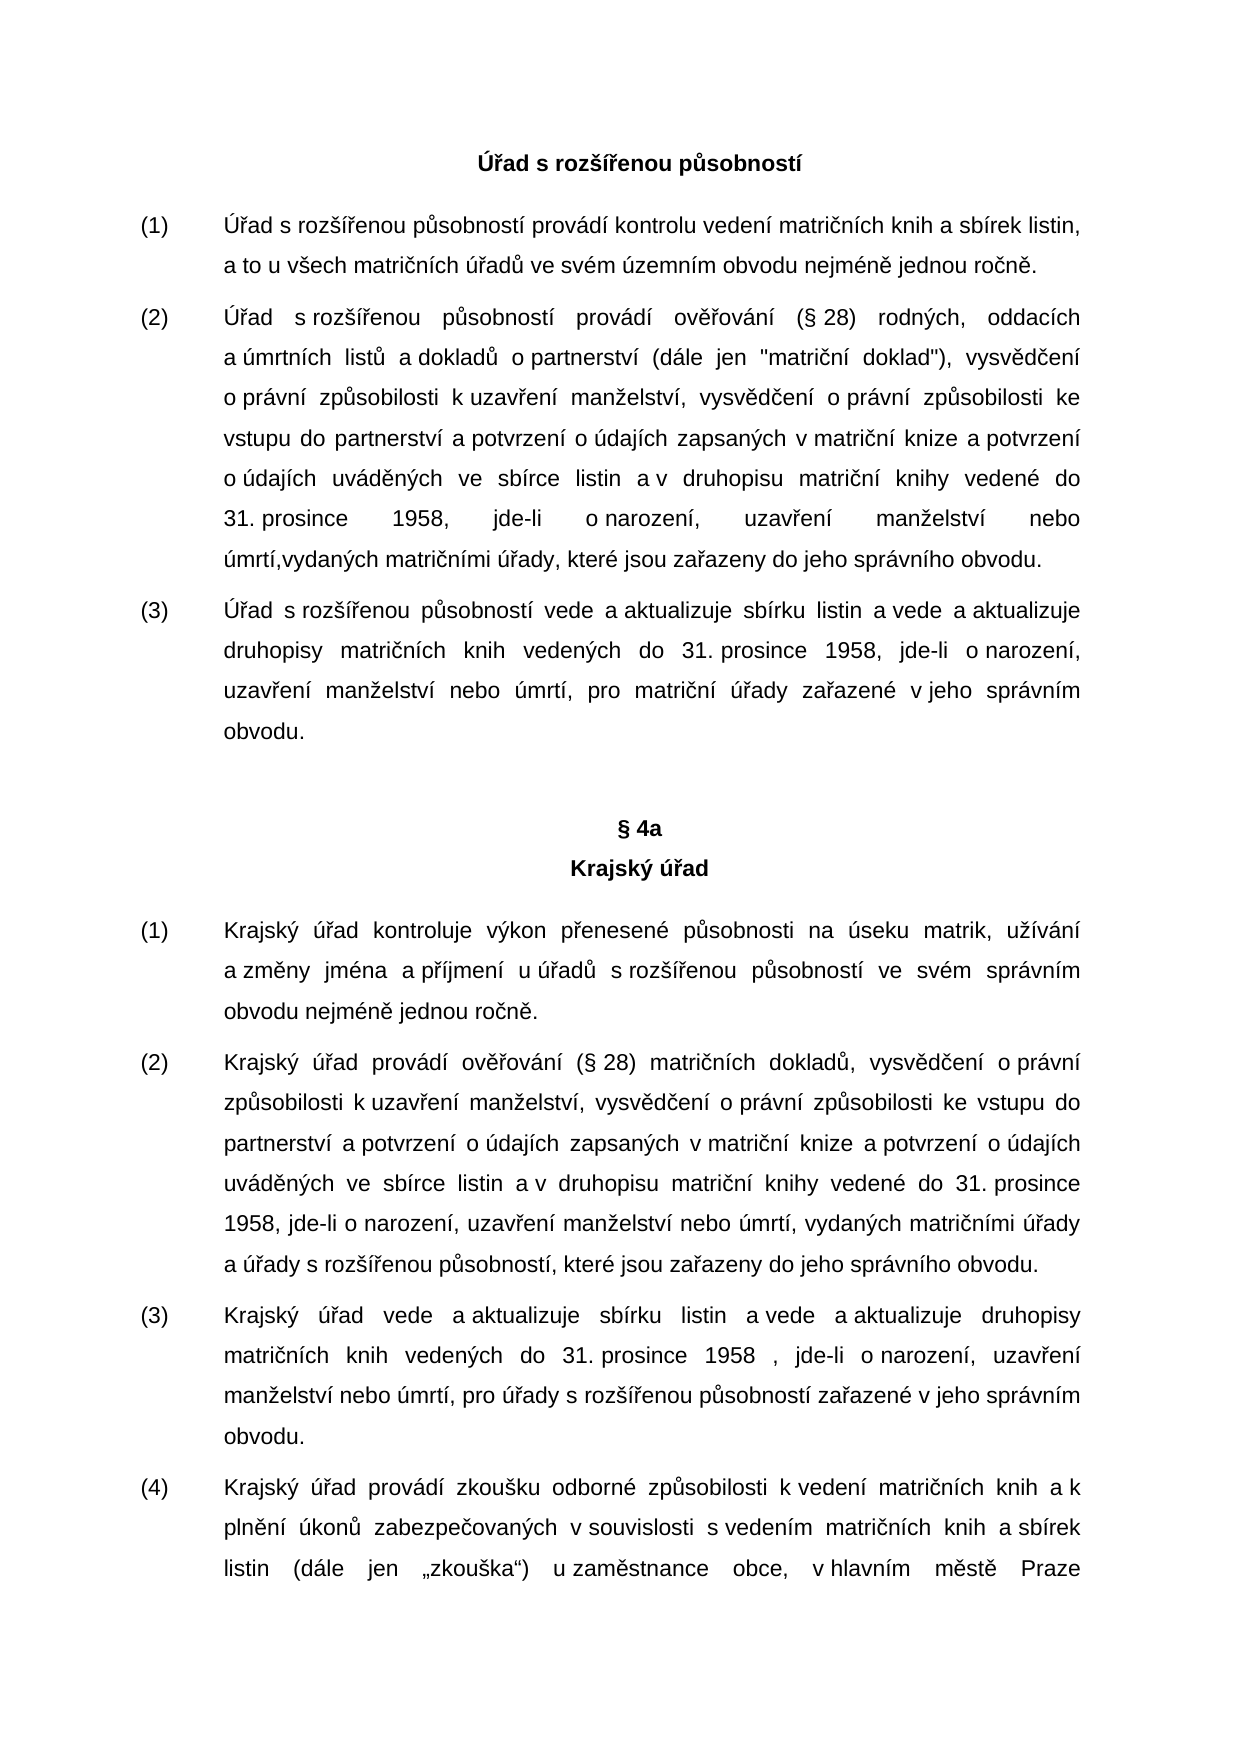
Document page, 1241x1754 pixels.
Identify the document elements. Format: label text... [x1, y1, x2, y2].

table_cell (2) [139, 1046, 172, 1299]
table_header Úřad s rozšířenou působností provádí kontrolu vedení matričních knih a sbírek listin, a to u všech matričních úřadů ve svém územním obvodu nejméně jednou ročně. [172, 209, 1082, 301]
text Krajský úřad [189, 855, 1090, 881]
table_header (1) [139, 209, 172, 301]
table_cell (3) [139, 594, 172, 766]
table_cell (4) [139, 1471, 172, 1582]
text Úřad s rozšířenou působností [189, 150, 1090, 176]
table_header Krajský úřad kontroluje výkon přenesené působnosti na úseku matrik, užívání a změny jména a příjmení u úřadů s rozšířenou působností ve svém správním obvodu nejméně jednou ročně. [172, 914, 1082, 1046]
table_cell Krajský úřad provádí ověřování (§ 28) matričních dokladů, vysvědčení o právní způsobilosti k uzavření manželství, vysvědčení o právní způsobilosti ke vstupu do partnerství a potvrzení o údajích zapsaných v matriční knize a potvrzení o údajích uváděných ve sbírce listin a v druhopisu matriční knihy vedené do 31. prosince 1958, jde-li o narození, uzavření manželství nebo úmrtí, vydaných matričními úřady a úřady s rozšířenou působností, které jsou zařazeny do jeho správního obvodu. [172, 1046, 1082, 1299]
table_cell (3) [139, 1299, 172, 1471]
table_header (1) [139, 914, 172, 1046]
table_cell (2) [139, 301, 172, 594]
table_cell Krajský úřad vede a aktualizuje sbírku listin a vede a aktualizuje druhopisy matričních knih vedených do 31. prosince 1958 , jde-li o narození, uzavření manželství nebo úmrtí, pro úřady s rozšířenou působností zařazené v jeho správním obvodu. [172, 1299, 1082, 1471]
table_cell Úřad s rozšířenou působností vede a aktualizuje sbírku listin a vede a aktualizuje druhopisy matričních knih vedených do 31. prosince 1958, jde-li o narození, uzavření manželství nebo úmrtí, pro matriční úřady zařazené v jeho správním obvodu. [172, 594, 1082, 766]
text § 4a [189, 814, 1090, 841]
table_cell Úřad s rozšířenou působností provádí ověřování (§ 28) rodných, oddacích a úmrtních listů a dokladů o partnerství (dále jen "matriční doklad"), vysvědčení o právní způsobilosti k uzavření manželství, vysvědčení o právní způsobilosti ke vstupu do partnerství a potvrzení o údajích zapsaných v matriční knize a potvrzení o údajích uváděných ve sbírce listin a v druhopisu matriční knihy vedené do 31. prosince 1958, jde-li o narození, uzavření manželství nebo úmrtí,vydaných matričními úřady, které jsou zařazeny do jeho správního obvodu. [172, 301, 1082, 594]
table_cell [172, 1471, 1082, 1582]
